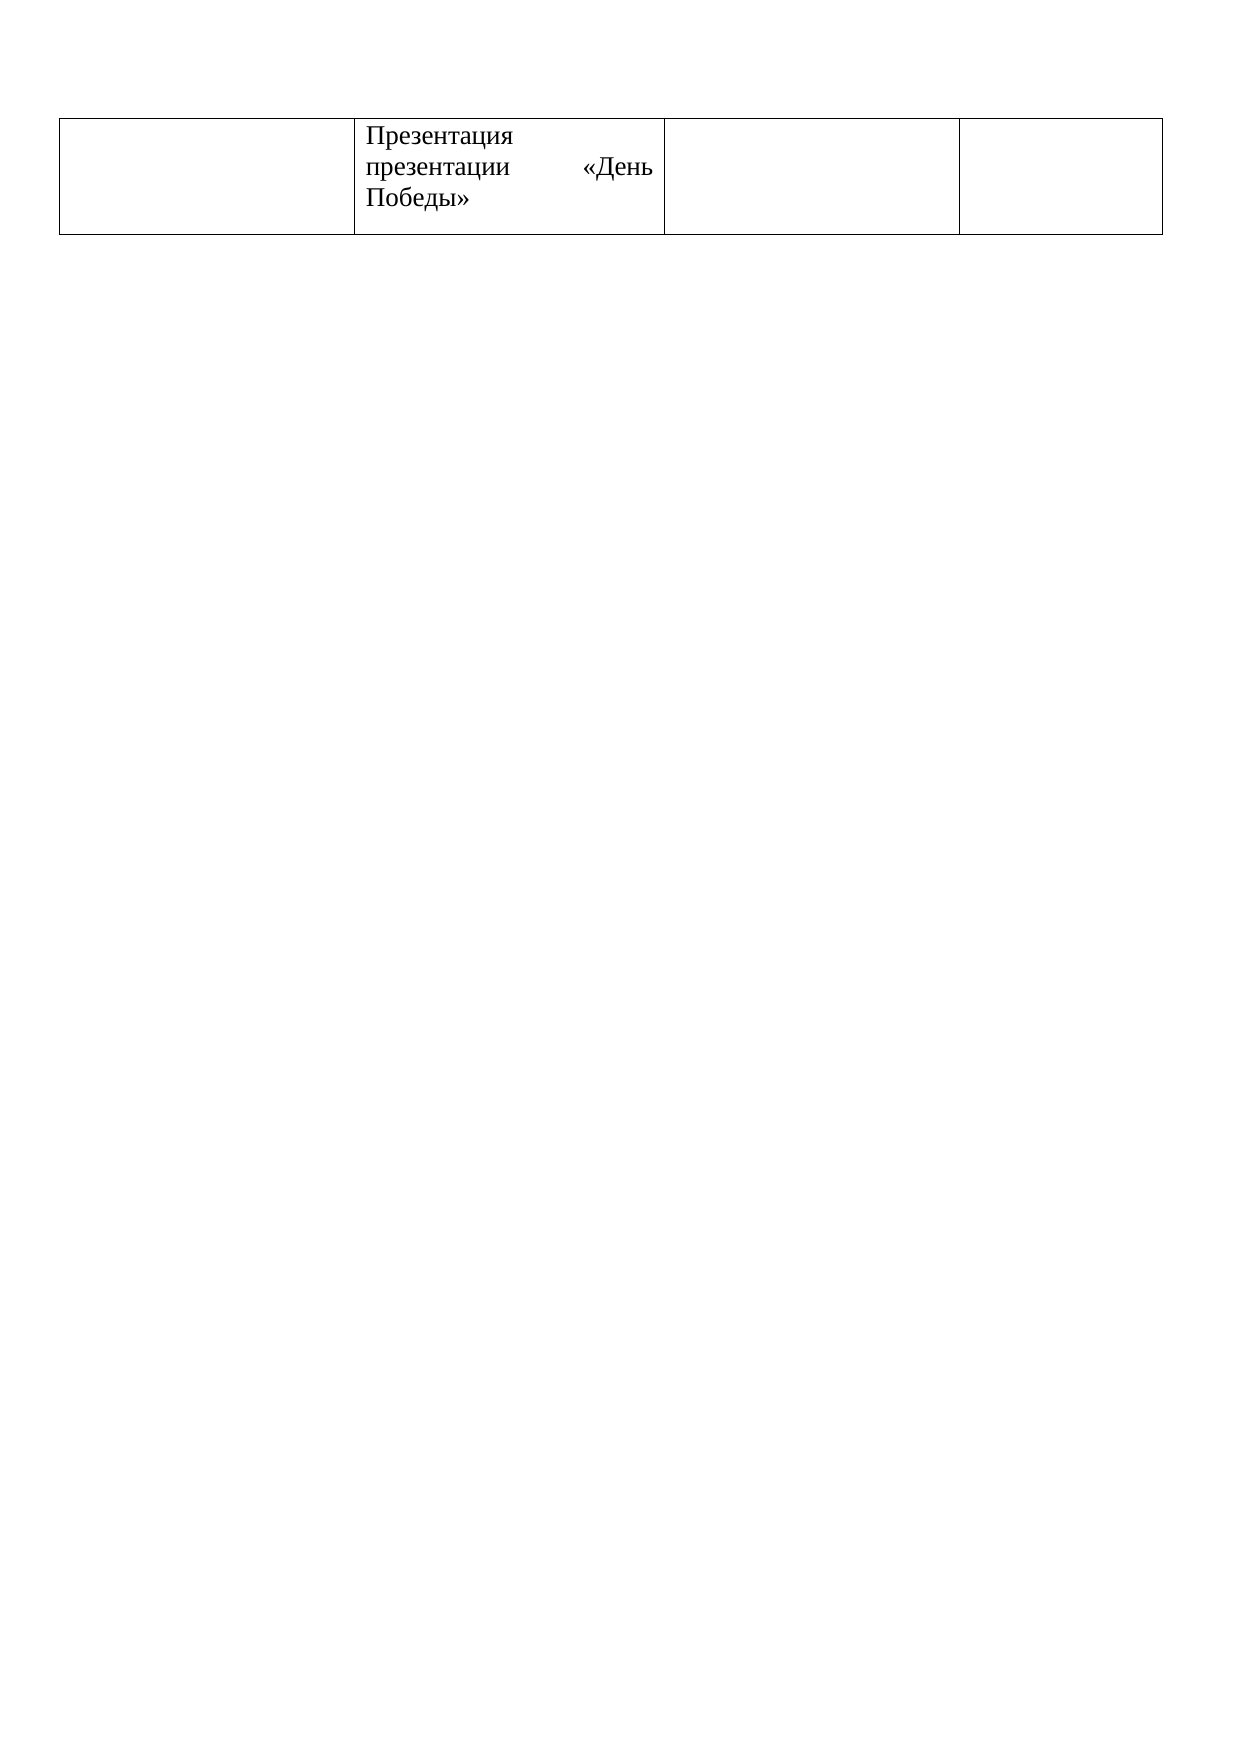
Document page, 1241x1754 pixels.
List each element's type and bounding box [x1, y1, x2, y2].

table_cell [960, 119, 1162, 233]
table_cell [355, 119, 664, 233]
table_cell [665, 119, 959, 233]
table_cell [60, 119, 354, 233]
